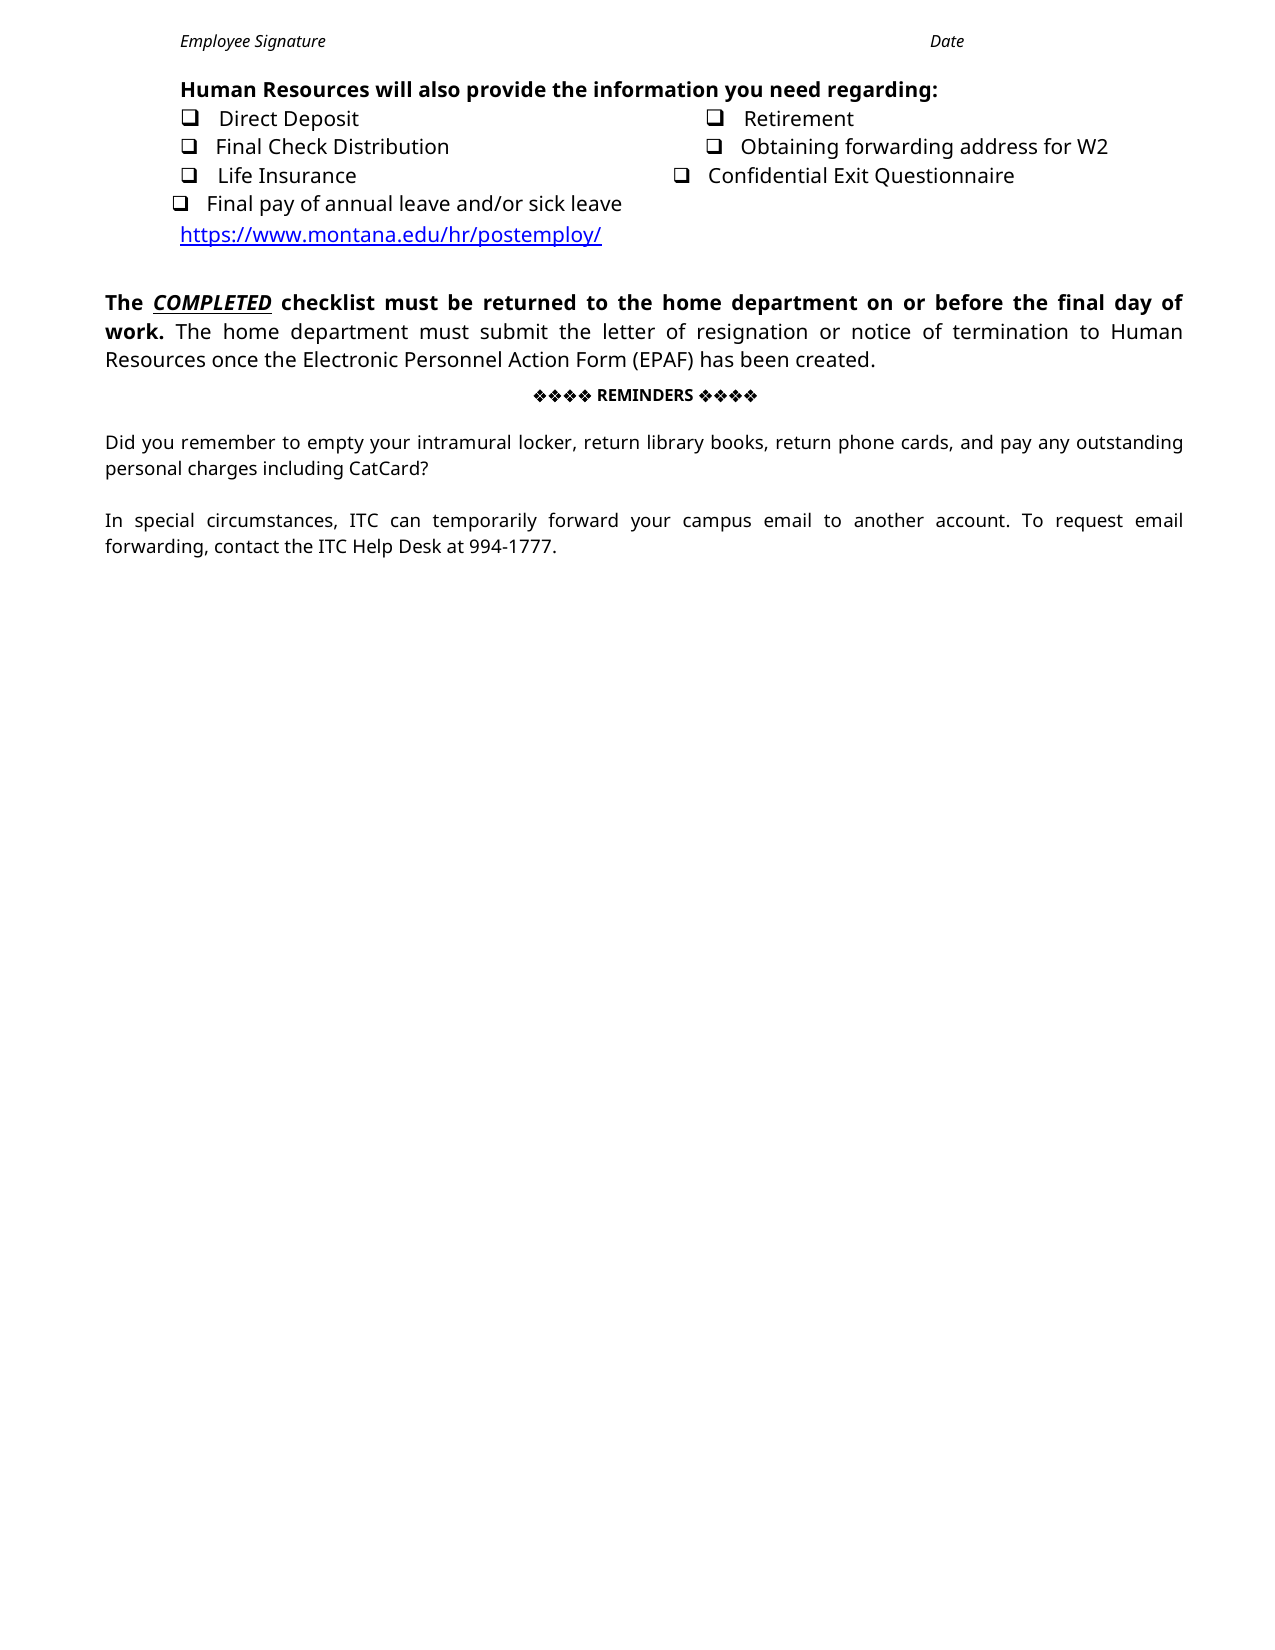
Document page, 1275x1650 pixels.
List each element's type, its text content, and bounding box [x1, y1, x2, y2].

text Final Check Distribution Obtaining forwarding address for W2 [105, 132, 1185, 161]
text Did you remember to empty your intramural locker, return library books, return phone cards, and pay any outstanding personal charges including CatCard? [105, 429, 1185, 481]
list Life Insurance Confidential Exit Questionnaire [105, 161, 1185, 189]
text The COMPLETED checklist must be returned to the home department on or before the final day of work. The home department must submit the letter of resignation or notice of termination to Human Resources once the Electronic Personnel Action Form (EPAF) has been created. [105, 288, 1185, 374]
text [105, 30, 1260, 52]
text In special circumstances, can temporarily forward your campus email to another account. To request email forwarding, contact the Help Desk at 994-1777. [105, 507, 1185, 559]
text Final pay of annual leave and/or sick leave https://www.montana.edu/hr/postemploy/ [105, 189, 1185, 249]
text Human Resources will also provide the information you need regarding: [105, 75, 1185, 103]
text Direct Deposit Retirement [105, 103, 1185, 132]
text REMINDERS [105, 384, 1185, 407]
